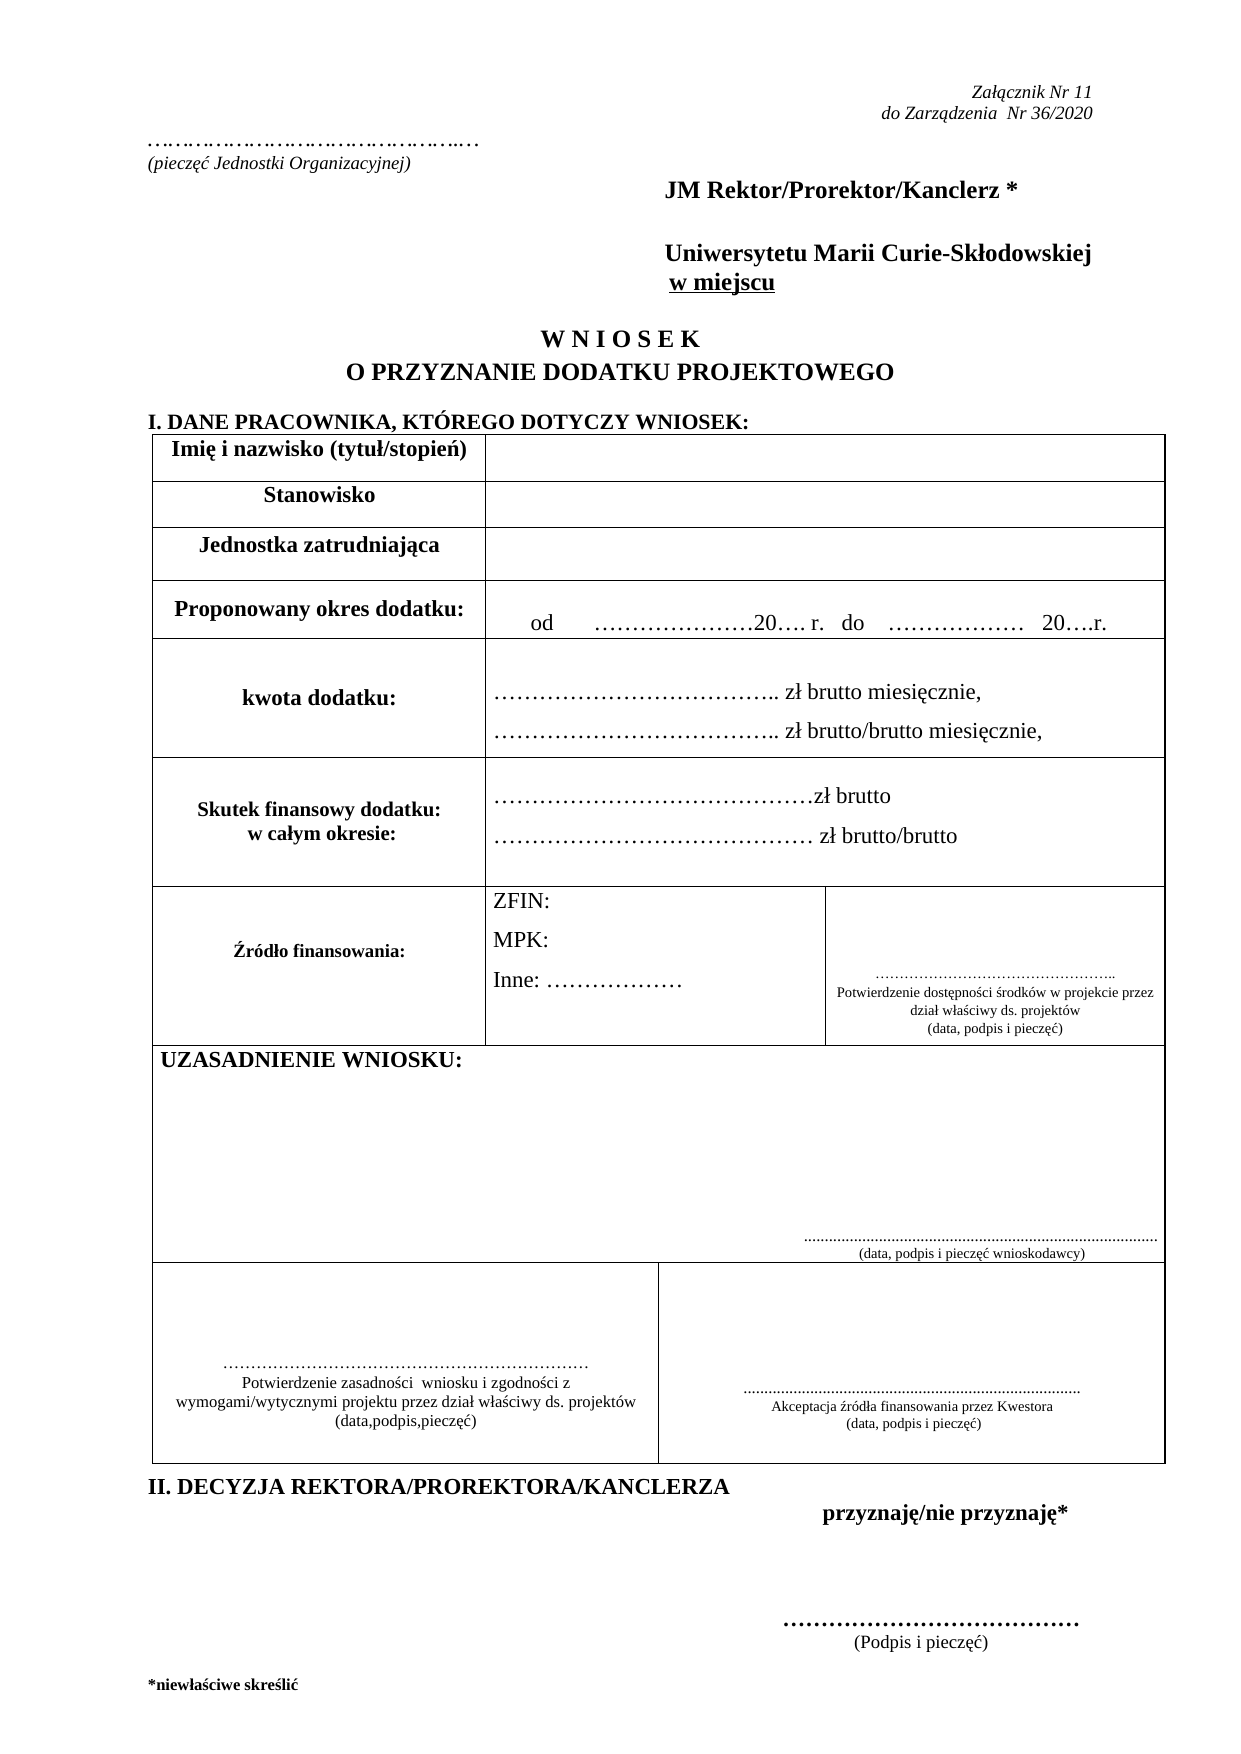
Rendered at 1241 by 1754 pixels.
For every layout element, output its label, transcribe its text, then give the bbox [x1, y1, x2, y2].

text I. DANE PRACOWNIKA, KTÓREGO DOTYCZY WNIOSEK: [148, 409, 1093, 434]
text przyznaję/nie przyznaję* [148, 1499, 1093, 1526]
text Załącznik Nr 11 [148, 59, 1093, 102]
table_cell Źródło finansowania: [153, 887, 485, 1045]
table_cell ………………………………………….. Potwierdzenie dostępności środków w projekcie przez dział właściwy ds. projektów (data, podpis i pieczęć) [826, 887, 1164, 1045]
text (pieczęć Jednostki Organizacyjnej) [148, 152, 1093, 173]
text ……………………………………….… [148, 126, 1093, 152]
table_cell ZFIN: MPK: Inne: ……………… [486, 887, 825, 1045]
table_cell ................................................................................. Akceptacja źródła finansowania przez Kwestora (data, podpis i pieczęć) [659, 1263, 1164, 1463]
table_cell ……………………………….. zł brutto miesięcznie, ……………………………….. zł brutto/brutto miesięcznie, [486, 639, 1164, 757]
text do Zarządzenia Nr 36/2020 [148, 102, 1093, 124]
text W N I O S E K [148, 324, 1093, 353]
text Uniwersytetu Marii Curie-Skłodowskiej [148, 238, 1093, 267]
table_cell Proponowany okres dodatku: [153, 581, 485, 638]
table_cell [486, 528, 1164, 580]
table_cell ……………………………………zł brutto …………………………………… zł brutto/brutto [486, 758, 1164, 886]
text w miejscu [148, 267, 1093, 296]
table_cell ………………………………………………………… Potwierdzenie zasadności wniosku i zgodności z wymogami/wytycznymi projektu przez dział właściwy ds. projektów (data,podpis,pieczęć) [153, 1263, 658, 1463]
text II. DECYZJA REKTORA/PROREKTORA/KANCLERZA [148, 1473, 1093, 1499]
table_header [486, 435, 1164, 481]
table_cell [486, 482, 1164, 527]
text O PRZYZNANIE DODATKU PROJEKTOWEGO [148, 357, 1093, 386]
table_cell Stanowisko [153, 482, 485, 527]
table_cell od …………………20…. r. do ……………… 20….r. [486, 581, 1164, 638]
text (Podpis i pieczęć) [148, 1631, 1093, 1653]
table_cell Jednostka zatrudniająca [153, 528, 485, 580]
text *niewłaściwe skreślić [148, 1674, 1093, 1693]
table_header Imię i nazwisko (tytuł/stopień) [153, 435, 485, 481]
text ………………………………… [148, 1605, 1093, 1631]
table_cell UZASADNIENIE WNIOSKU: ..................................................................................... (data, podpis i pieczęć wnioskodawcy) [153, 1046, 1164, 1262]
table_cell Skutek finansowy dodatku: w całym okresie: [153, 758, 485, 886]
text JM Rektor/Prorektor/Kanclerz * [148, 175, 1093, 204]
table_cell kwota dodatku: [153, 639, 485, 757]
